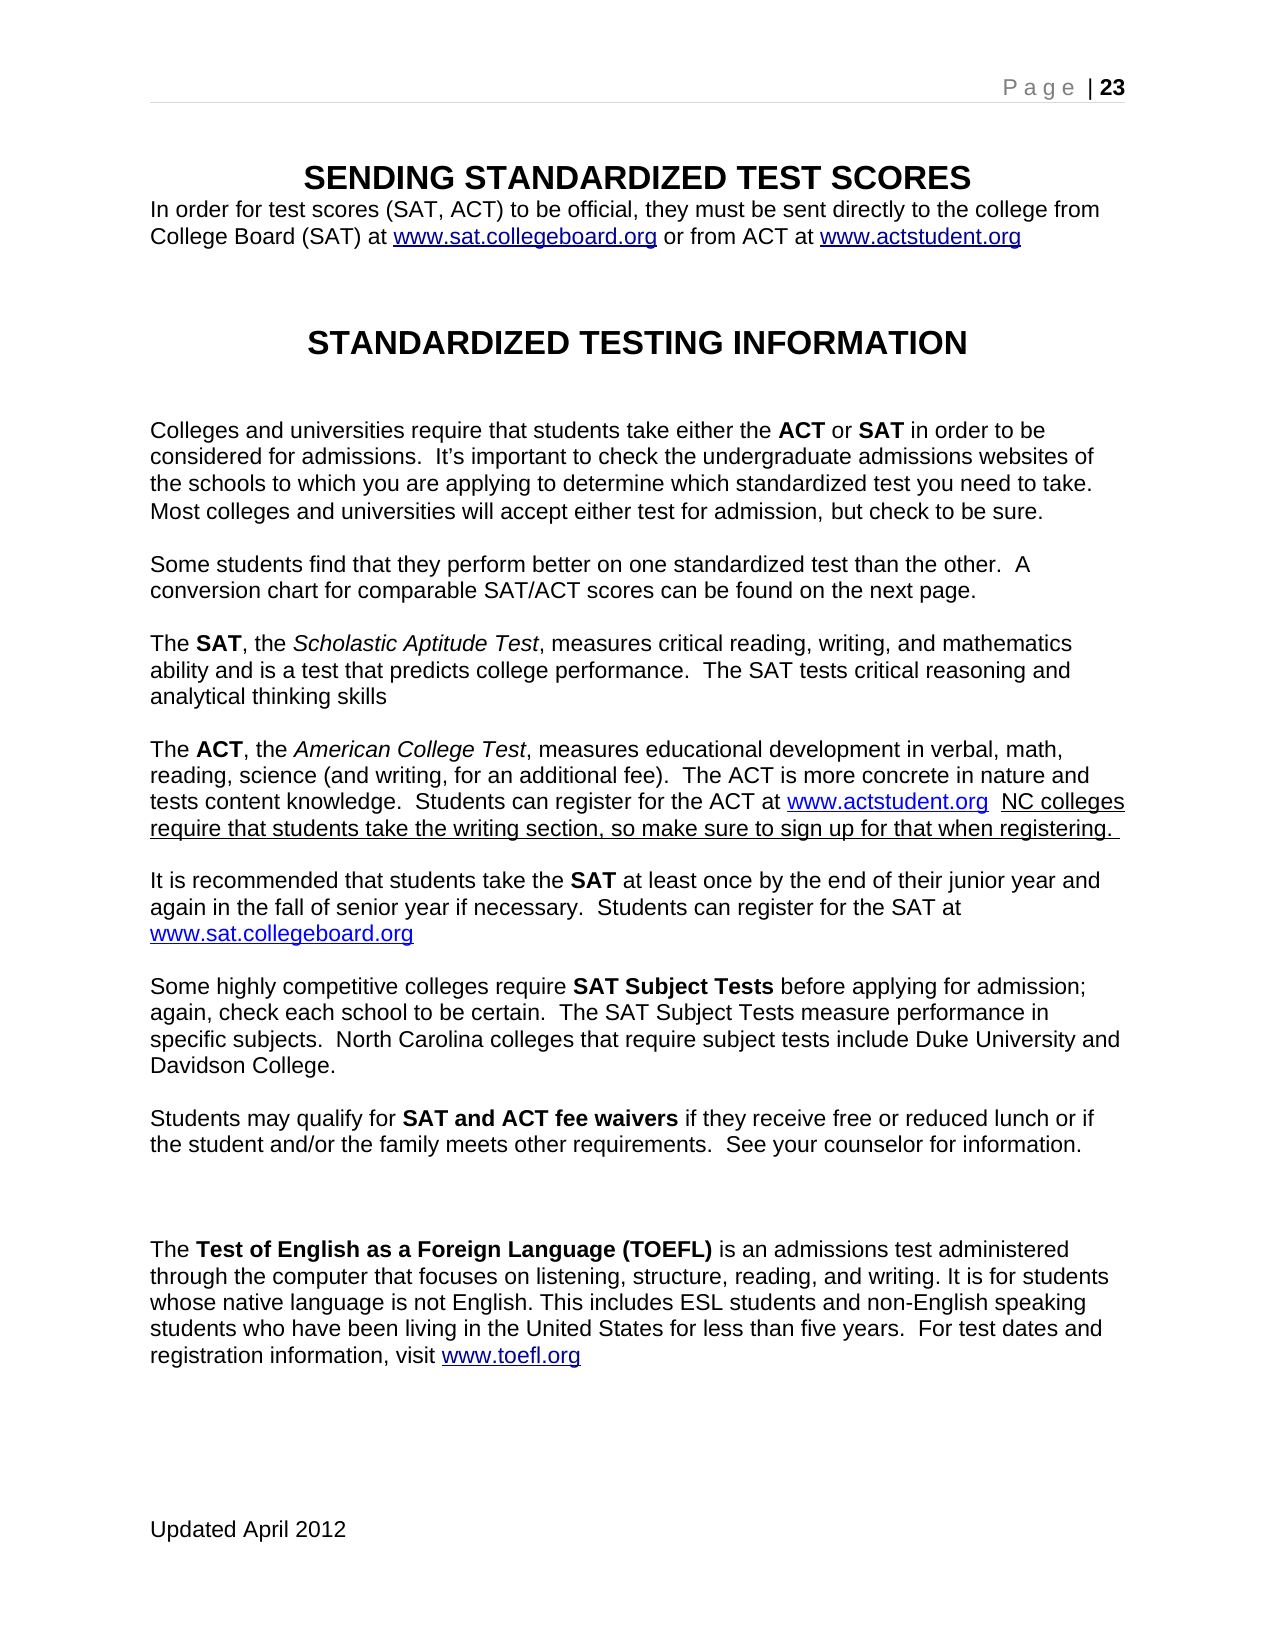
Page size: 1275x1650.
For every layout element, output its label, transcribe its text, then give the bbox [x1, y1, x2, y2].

text SENDING STANDARDIZED TEST SCORES [150, 158, 1125, 196]
text It is recommended that students take the SAT at least once by the end of their junior year and again in the fall of senior year if necessary. Students can register for the SAT at www.sat.collegeboard.org [150, 867, 1125, 946]
text In order for test scores (SAT, ACT) to be official, they must be sent directly to the college from College Board (SAT) at www.sat.collegeboard.org or from ACT at www.actstudent.org [150, 196, 1125, 249]
text The ACT, the American College Test, measures educational development in verbal, math, reading, science (and writing, for an additional fee). The ACT is more concrete in nature and tests content knowledge. Students can register for the ACT at www.actstudent.org NC colleges require that students take the writing section, so make sure to sign up for that when registering. [150, 736, 1125, 841]
text Some students find that they perform better on one standardized test than the other. A conversion chart for comparable SAT/ACT scores can be found on the next page. [150, 551, 1125, 604]
text STANDARDIZED TESTING INFORMATION [150, 323, 1125, 362]
text Students may qualify for SAT and ACT fee waivers if they receive free or reduced lunch or if the student and/or the family meets other requirements. See your counselor for information. [150, 1104, 1125, 1157]
text The SAT, the Scholastic Aptitude Test, measures critical reading, writing, and mathematics ability and is a test that predicts college performance. The SAT tests critical reasoning and analytical thinking skills [150, 630, 1125, 709]
text Some highly competitive colleges require SAT Subject Tests before applying for admission; again, check each school to be certain. The SAT Subject Tests measure performance in specific subjects. North Carolina colleges that require subject tests include Duke University and Davidson College. [150, 973, 1125, 1078]
text Colleges and universities require that students take either the ACT or SAT in order to be considered for admissions. It’s important to check the undergraduate admissions websites of the schools to which you are applying to determine which standardized test you need to take. Most colleges and universities will accept either test for admission, but check to be sure. [150, 417, 1125, 525]
text The Test of English as a Foreign Language (TOEFL) is an admissions test administered through the computer that focuses on listening, structure, reading, and writing. It is for students whose native language is not English. This includes ESL students and non-English speaking students who have been living in the United States for less than five years. For test dates and registration information, visit www.toefl.org [150, 1236, 1125, 1368]
